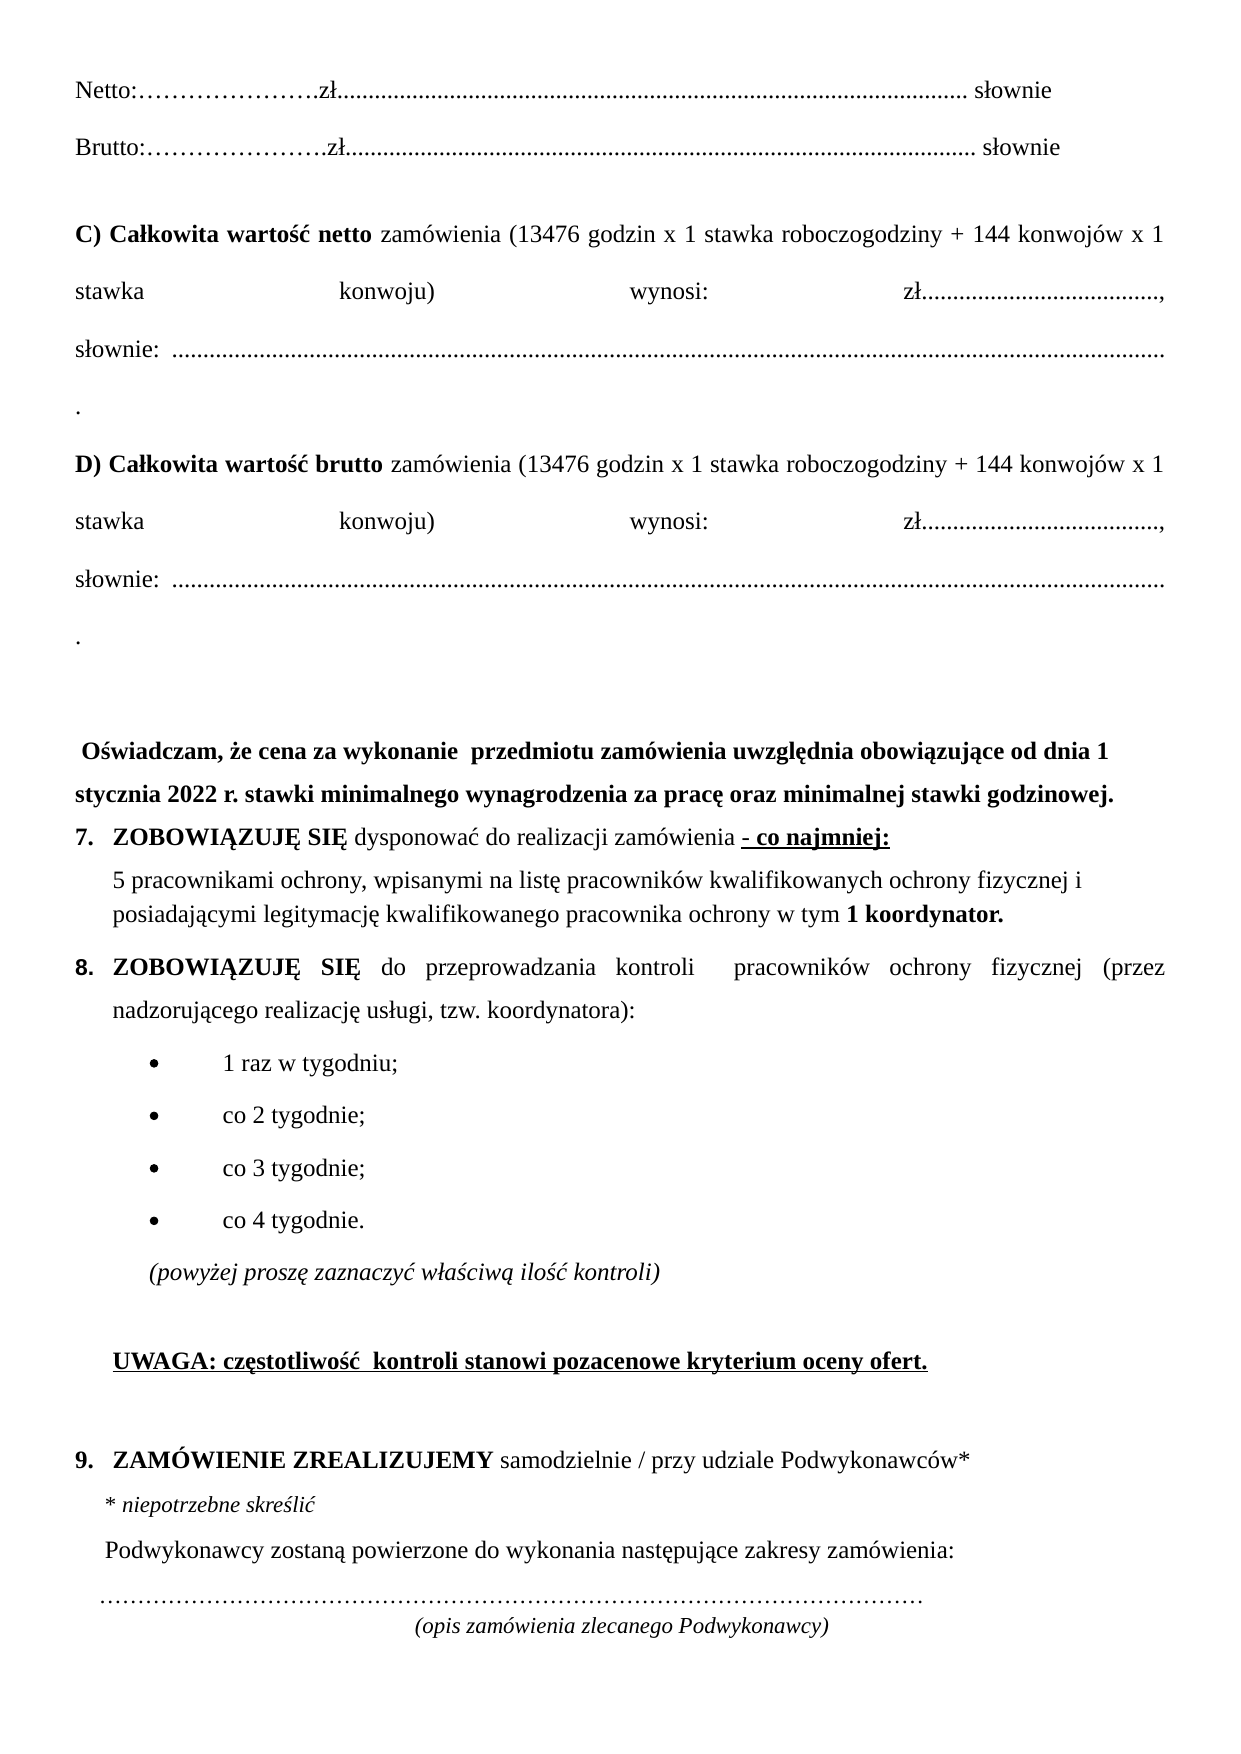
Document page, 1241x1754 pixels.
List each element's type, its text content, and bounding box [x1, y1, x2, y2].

text UWAGA: częstotliwość kontroli stanowi pozacenowe kryterium oceny ofert. [112, 1346, 1165, 1374]
list ZAMÓWIENIE ZREALIZUJEMY samodzielnie / przy udziale Podwykonawców* [75, 1445, 1165, 1474]
text C) Całkowita wartość netto zamówienia (13476 godzin x 1 stawka roboczogodziny + 144 konwojów x 1 stawka konwoju) wynosi: zł......................................, słownie: ................................................................................................................................................................ [75, 219, 1165, 420]
text (opis zamówienia zlecanego Podwykonawcy) [75, 1612, 1165, 1638]
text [75, 132, 1165, 161]
text 5 pracownikami ochrony, wpisanymi na listę pracowników kwalifikowanych ochrony fizycznej i posiadającymi legitymację kwalifikowanego pracownika ochrony w tym 1 koordynator. [112, 866, 1165, 927]
list ZOBOWIĄZUJĘ SIĘ do przeprowadzania kontroli pracowników ochrony fizycznej (przez nadzorującego realizację usługi, tzw. koordynatora): [75, 952, 1165, 1024]
text  co 3 tygodnie; [150, 1153, 1165, 1182]
list ZOBOWIĄZUJĘ SIĘ dysponować do realizacji zamówienia - co najmniej: [75, 822, 1165, 851]
text D) Całkowita wartość brutto zamówienia (13476 godzin x 1 stawka roboczogodziny + 144 konwojów x 1 stawka konwoju) wynosi: zł......................................, słownie: ................................................................................................................................................................ [75, 449, 1165, 650]
text  co 4 tygodnie. [150, 1206, 1165, 1234]
text Podwykonawcy zostaną powierzone do wykonania następujące zakresy zamówienia: [75, 1535, 1165, 1564]
text  co 2 tygodnie; [150, 1101, 1165, 1129]
text ……………………………………………………………………………………………… [99, 1582, 1165, 1608]
text (powyżej proszę zaznaczyć właściwą ilość kontroli) [149, 1249, 1165, 1286]
text  1 raz w tygodniu; [150, 1048, 1165, 1077]
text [75, 75, 1165, 104]
text Oświadczam, że cena za wykonanie przedmiotu zamówienia uwzględnia obowiązujące od dnia 1 stycznia 2022 r. stawki minimalnego wynagrodzenia za pracę oraz minimalnej stawki godzinowej. [75, 736, 1165, 808]
text * niepotrzebne skreślić [104, 1491, 1165, 1517]
